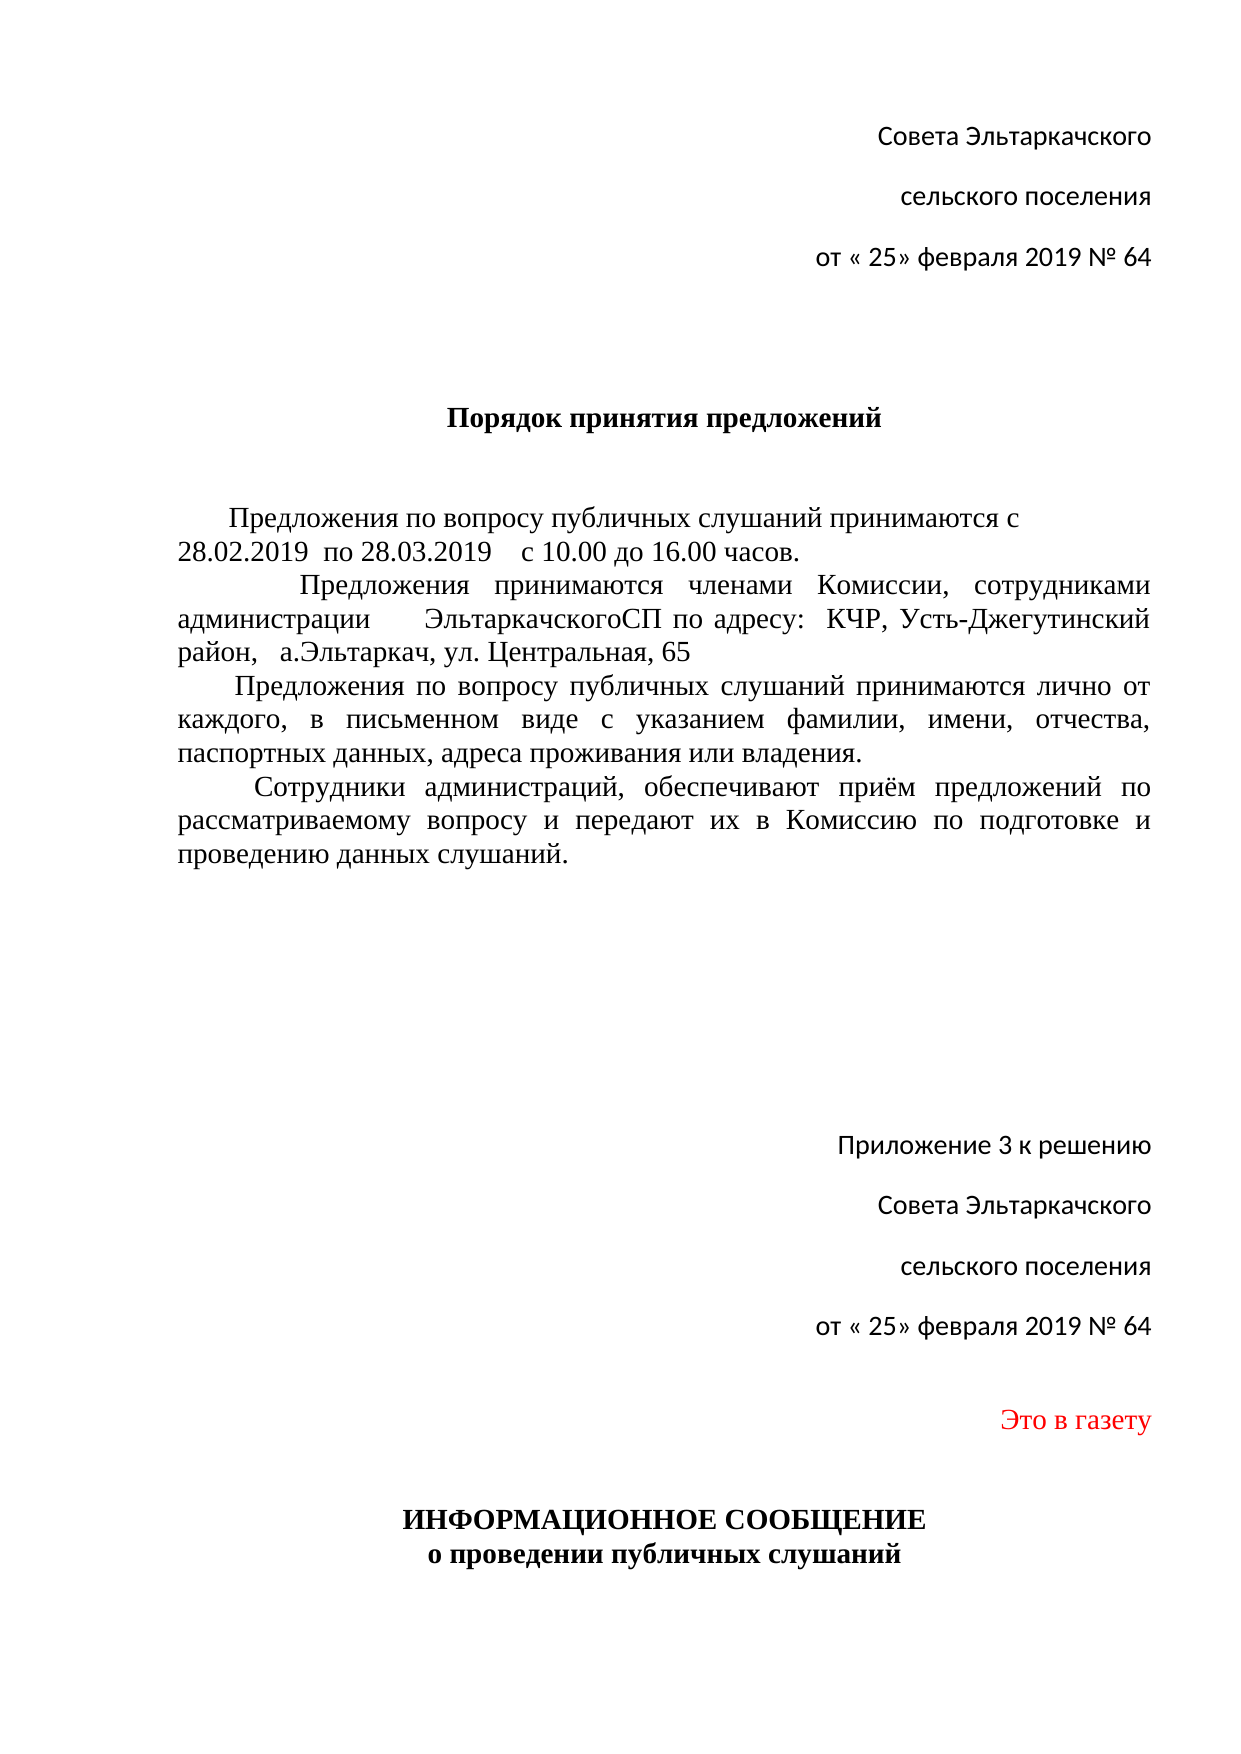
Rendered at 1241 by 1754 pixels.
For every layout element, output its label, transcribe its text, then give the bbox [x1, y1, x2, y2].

text Порядок принятия предложений [177, 400, 1152, 433]
text Это в газету [177, 1402, 1152, 1435]
text Приложение 3 к решению [177, 1127, 1152, 1161]
text Предложения принимаются членами Комиссии, сотрудниками администрации ЭльтаркачскогоСП по адресу: КЧР, Усть-Джегутинский район, а.Эльтаркач, ул. Центральная, 65 [177, 567, 1152, 668]
text сельского поселения [177, 1248, 1152, 1282]
text Совета Эльтаркачского [177, 1187, 1152, 1222]
text Предложения по вопросу публичных слушаний принимаются лично от каждого, в письменном виде с указанием фамилии, имени, отчества, паспортных данных, адреса проживания или владения. [177, 668, 1152, 769]
text ИНФОРМАЦИОННОЕ СООБЩЕНИЕ [177, 1502, 1152, 1536]
text Предложения по вопросу публичных слушаний принимаются с 28.02.2019 по 28.03.2019 с 10.00 до 16.00 часов. [177, 500, 1152, 567]
text Совета Эльтаркачского [177, 118, 1152, 152]
text от « 25» февраля 2019 № 64 [177, 1308, 1152, 1342]
text о проведении публичных слушаний [177, 1536, 1152, 1569]
text Сотрудники администраций, обеспечивают приём предложений по рассматриваемому вопросу и передают их в Комиссию по подготовке и проведению данных слушаний. [177, 769, 1152, 869]
text от « 25» февраля 2019 № 64 [177, 239, 1152, 273]
text сельского поселения [177, 178, 1152, 213]
